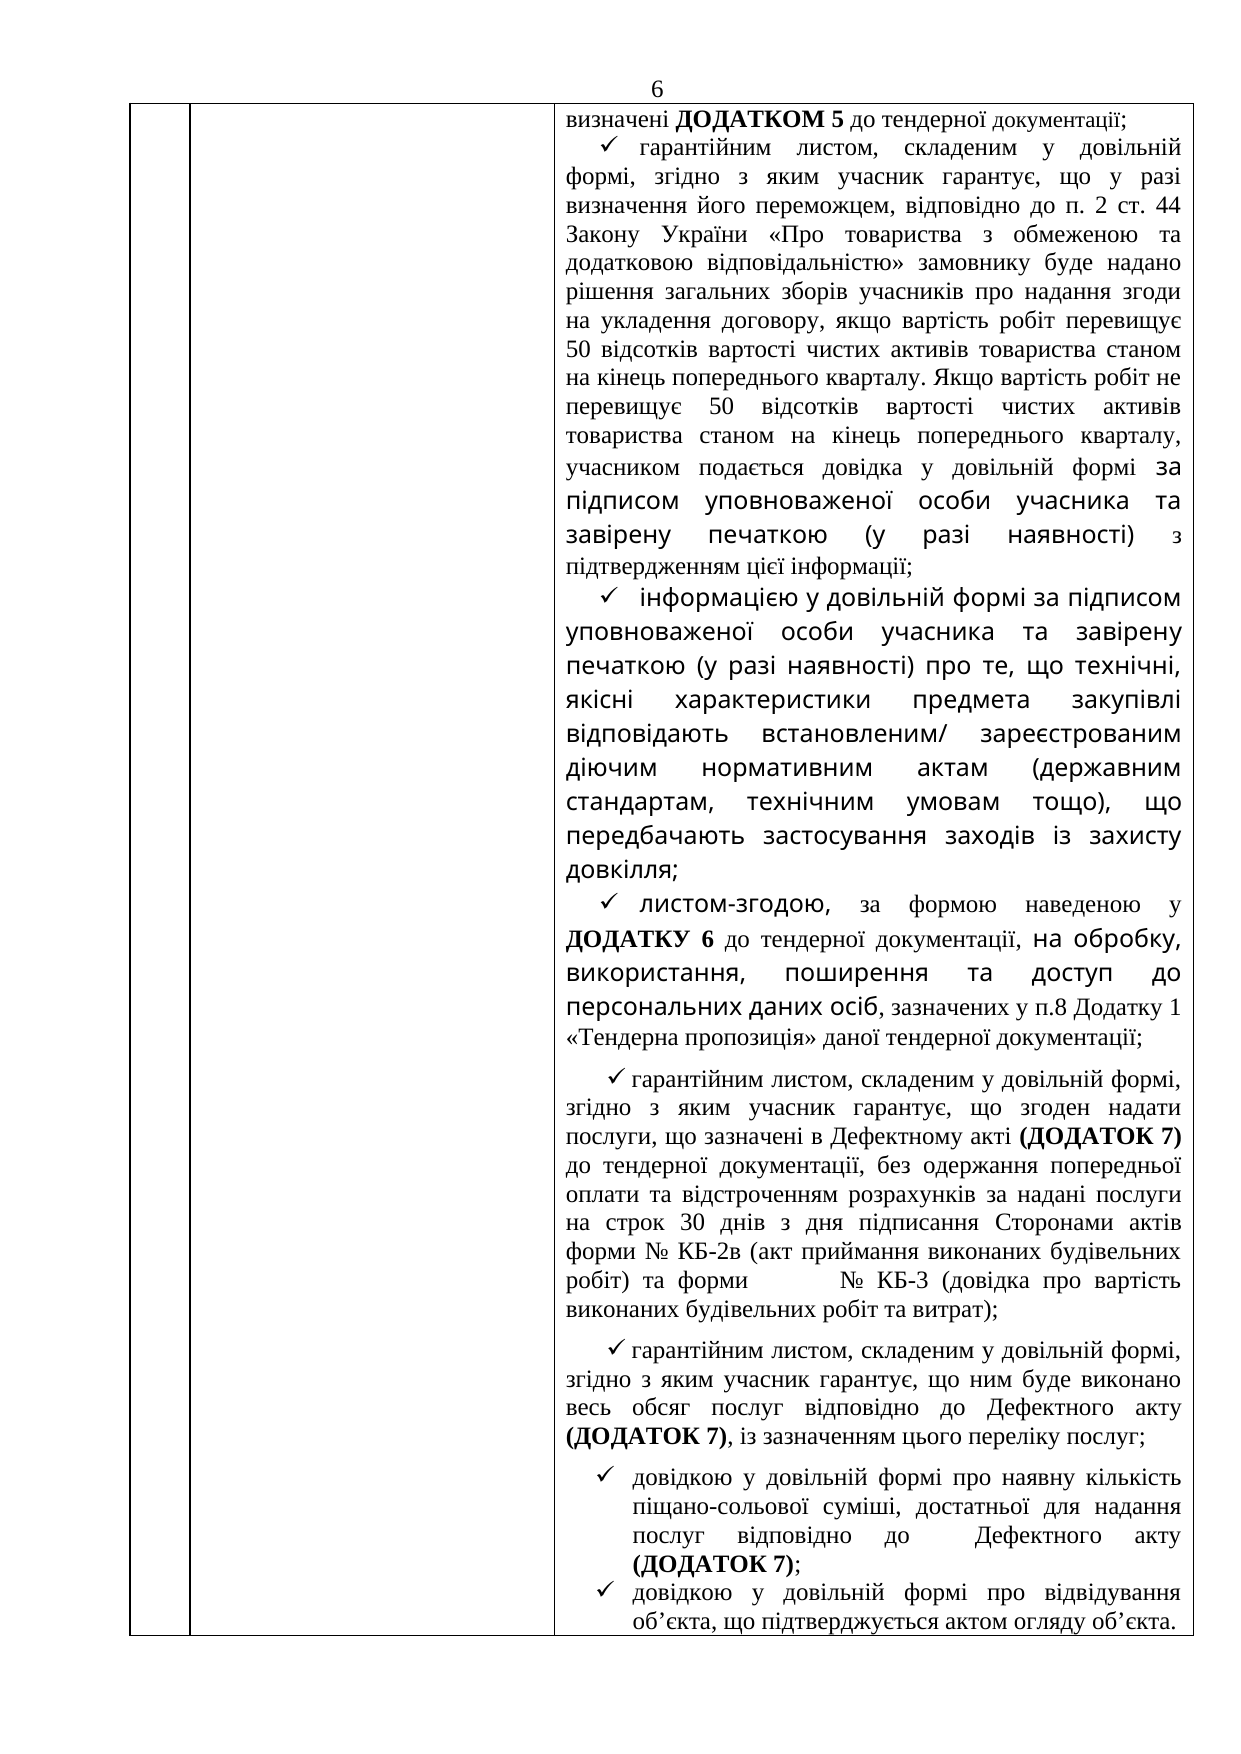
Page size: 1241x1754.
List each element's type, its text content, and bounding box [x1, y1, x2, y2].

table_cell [191, 104, 554, 1635]
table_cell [555, 104, 1193, 1635]
table_cell 1 [131, 104, 189, 1635]
